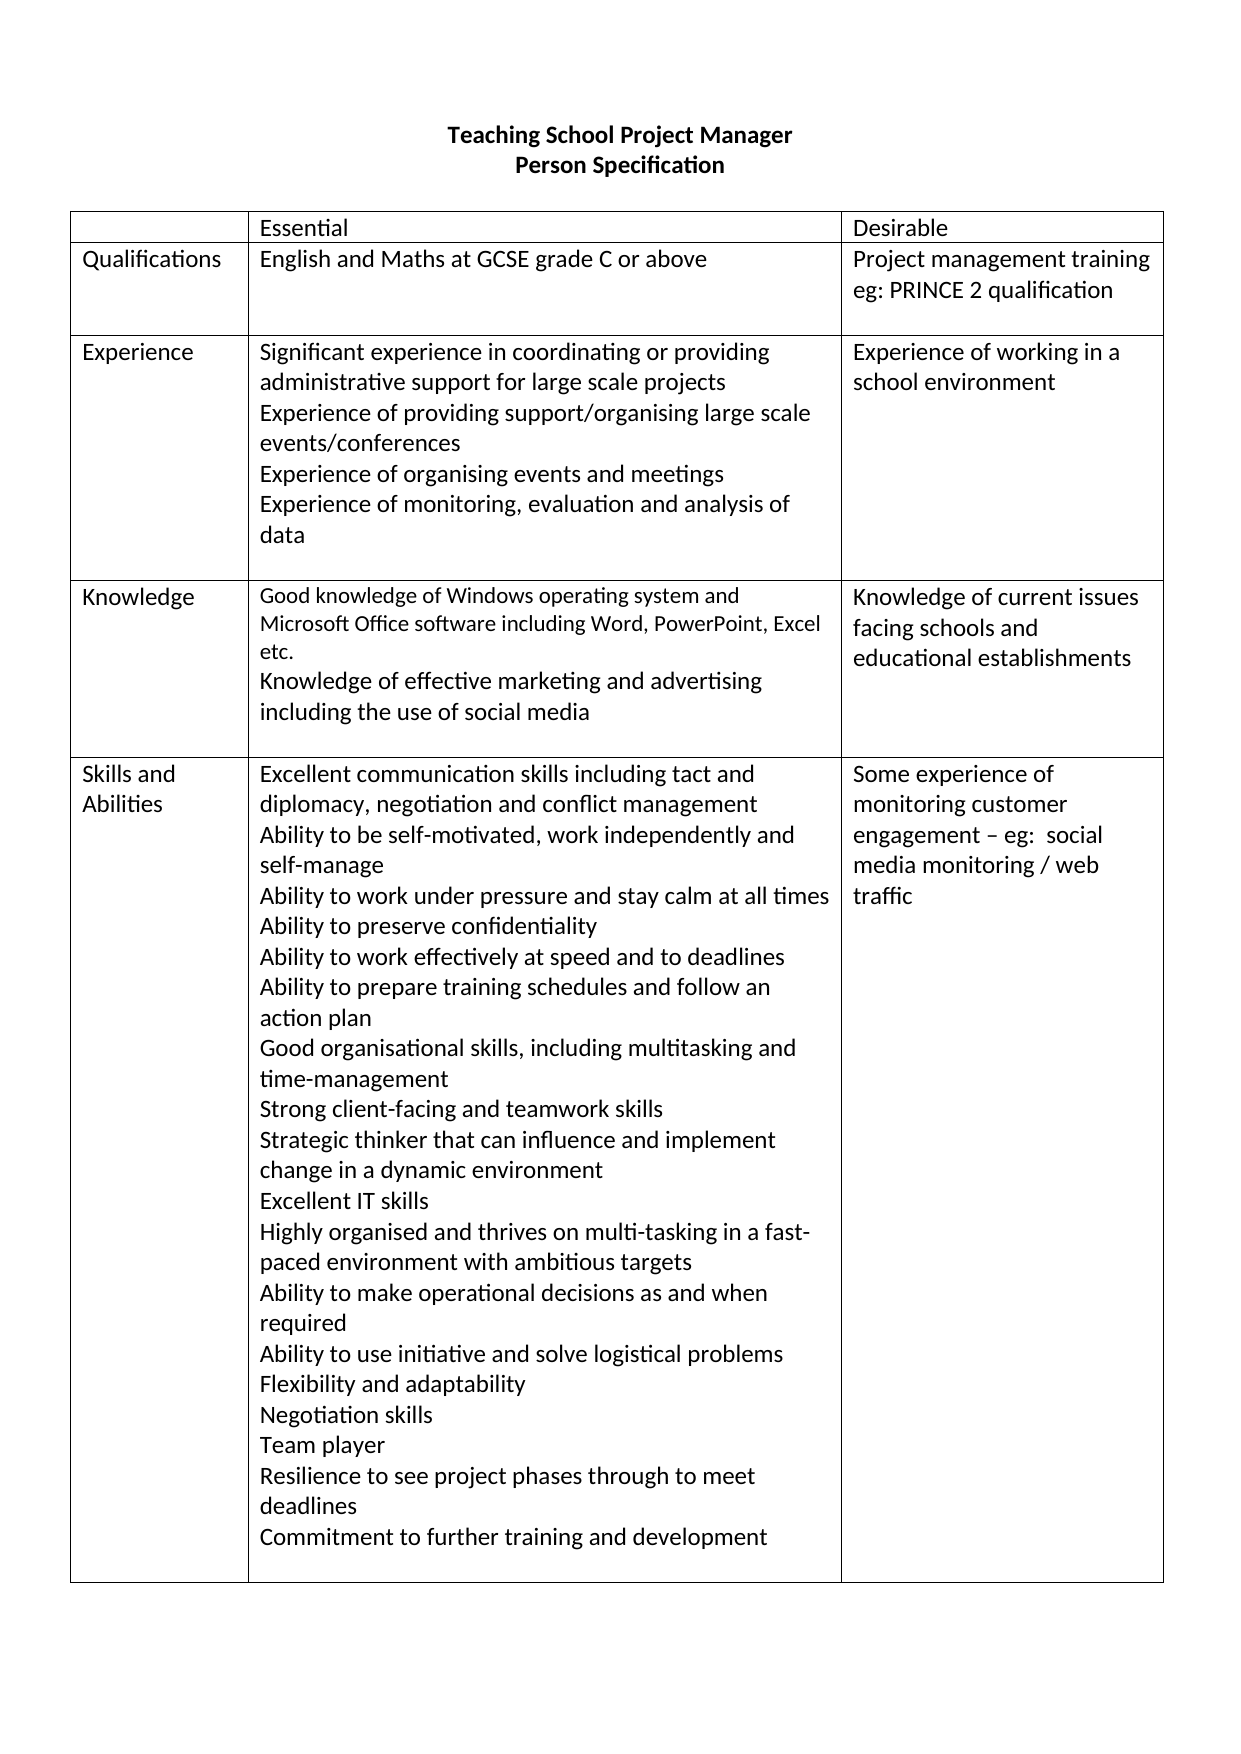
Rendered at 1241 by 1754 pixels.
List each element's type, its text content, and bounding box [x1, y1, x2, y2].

text Person Specification [89, 150, 1152, 180]
table_header Essential [249, 212, 841, 242]
table_cell Knowledge [71, 581, 248, 757]
table_cell Good knowledge of Windows operating system and Microsoft Office software including Word, PowerPoint, Excel etc. Knowledge of effective marketing and advertising including the use of social media [249, 581, 841, 757]
table_cell Experience [71, 336, 248, 580]
table_cell Project management training eg: PRINCE 2 qualification [842, 243, 1163, 335]
table_header Desirable [842, 212, 1163, 242]
table_cell English and Maths at GCSE grade C or above [249, 243, 841, 335]
table_cell Some experience of monitoring customer engagement – eg: social media monitoring / web traffic [842, 758, 1163, 1582]
table_cell Significant experience in coordinating or providing administrative support for large scale projects Experience of providing support/organising large scale events/conferences Experience of organising events and meetings Experience of monitoring, evaluation and analysis of data [249, 336, 841, 580]
table_cell Excellent communication skills including tact and diplomacy, negotiation and conflict management Ability to be self-motivated, work independently and self-manage Ability to work under pressure and stay calm at all times Ability to preserve confidentiality Ability to work effectively at speed and to deadlines Ability to prepare training schedules and follow an action plan Good organisational skills, including multitasking and time-management Strong client-facing and teamwork skills Strategic thinker that can influence and implement change in a dynamic environment Excellent IT skills Highly organised and thrives on multi-tasking in a fast-paced environment with ambitious targets Ability to make operational decisions as and when required Ability to use initiative and solve logistical problems Flexibility and adaptability Negotiation skills Team player Resilience to see project phases through to meet deadlines Commitment to further training and development [249, 758, 841, 1582]
table_cell Knowledge of current issues facing schools and educational establishments [842, 581, 1163, 757]
table_cell Skills and Abilities [71, 758, 248, 1582]
table_header [71, 212, 248, 242]
text Teaching School Project Manager [89, 119, 1152, 150]
table_cell Qualifications [71, 243, 248, 335]
table_cell Experience of working in a school environment [842, 336, 1163, 580]
